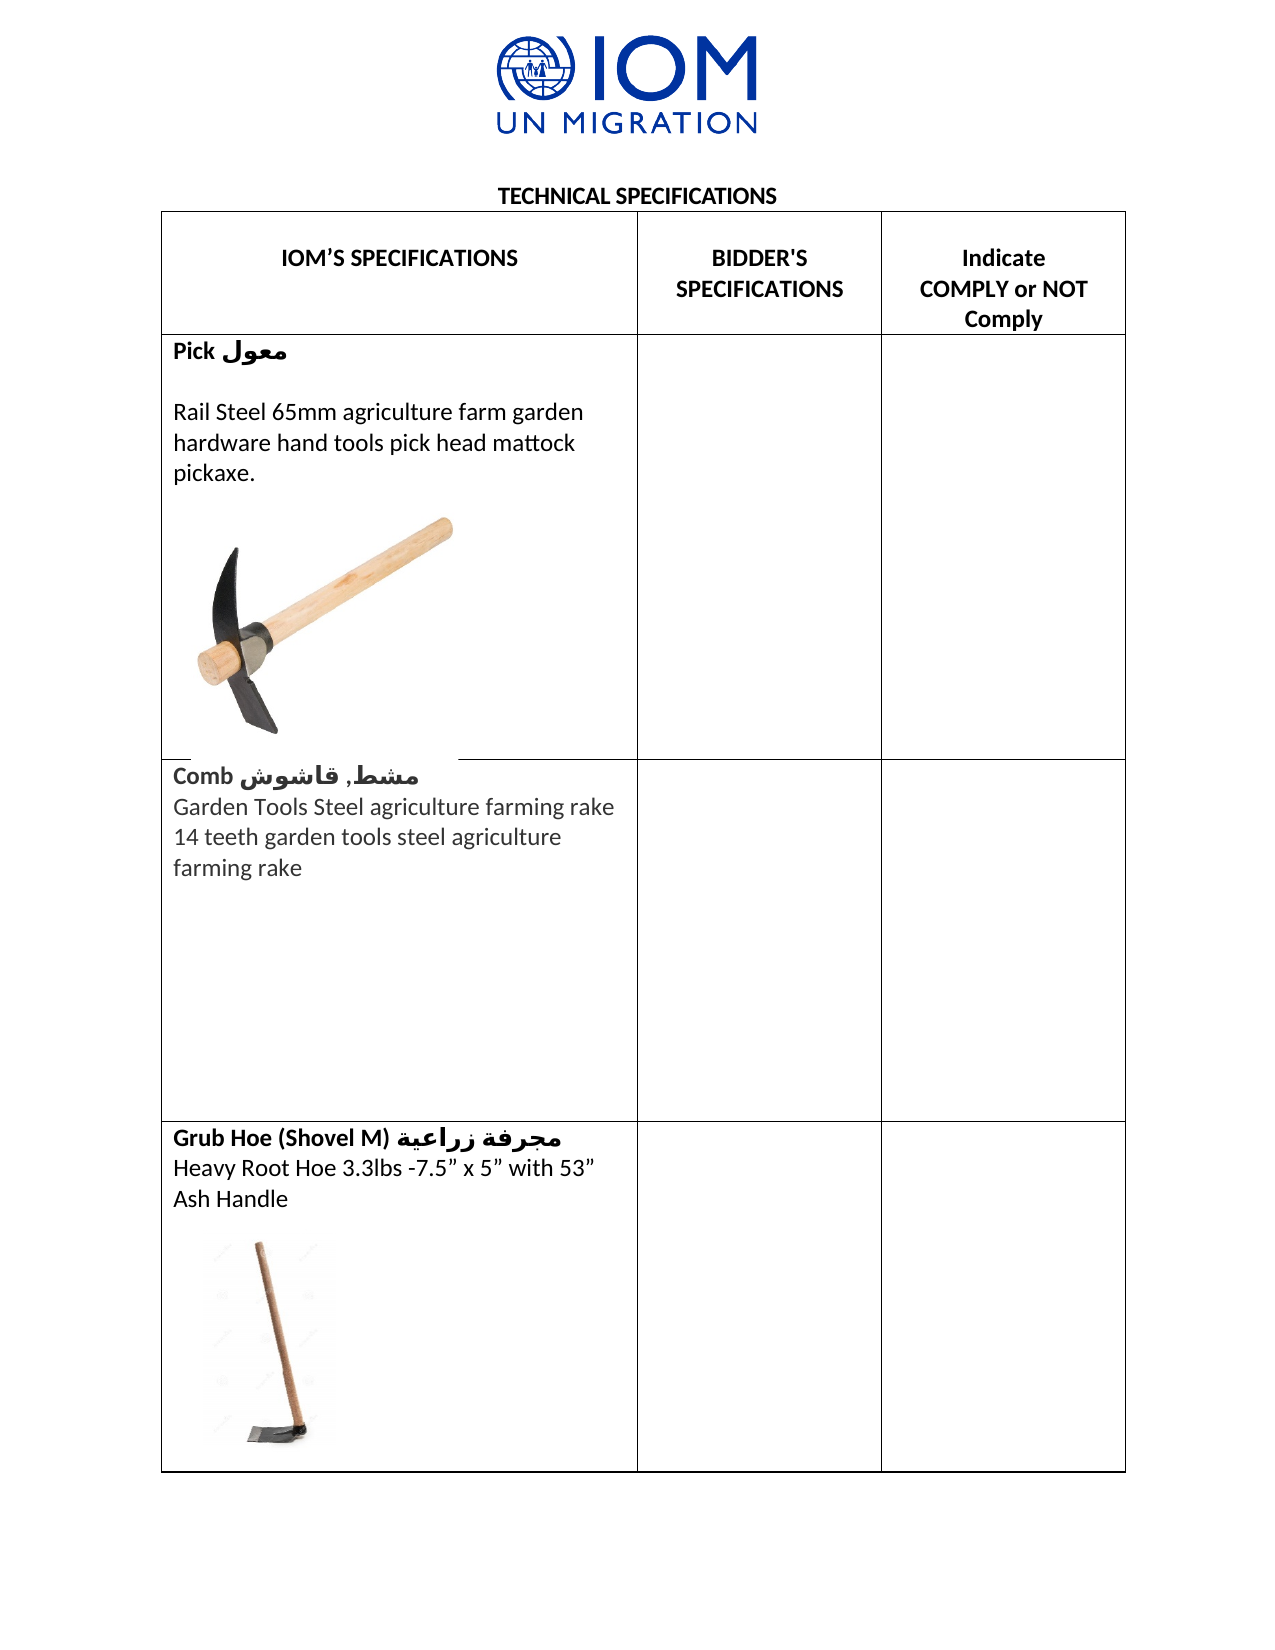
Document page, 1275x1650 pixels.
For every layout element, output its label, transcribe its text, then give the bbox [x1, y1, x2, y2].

table_cell Grub Hoe (Shovel M) مجرفة زراعية Heavy Root Hoe 3.3lbs -7.5” x 5” with 53” Ash Handle [162, 1122, 637, 1471]
table_cell Pick معول Rail Steel 65mm agriculture farm garden hardware hand tools pick head mattock pickaxe. [162, 335, 637, 759]
table_cell [882, 1122, 1125, 1471]
table_header BIDDER'S SPECIFICATIONS [638, 212, 881, 334]
picture [493, 34, 760, 136]
table_header IOM’S SPECIFICATIONS [162, 212, 637, 334]
table_cell Comb مشط, قاشوش Garden Tools Steel agriculture farming rake 14 teeth garden tools steel agriculture farming rake [162, 760, 637, 1121]
text TECHNICAL SPECIFICATIONS [150, 181, 1125, 211]
table_cell [638, 760, 881, 1121]
table_cell [638, 1122, 881, 1471]
table_cell [638, 335, 881, 759]
table_cell [882, 335, 1125, 759]
picture [191, 492, 459, 760]
table_cell [882, 760, 1125, 1121]
table_header Indicate COMPLY or NOT Comply [882, 212, 1125, 334]
